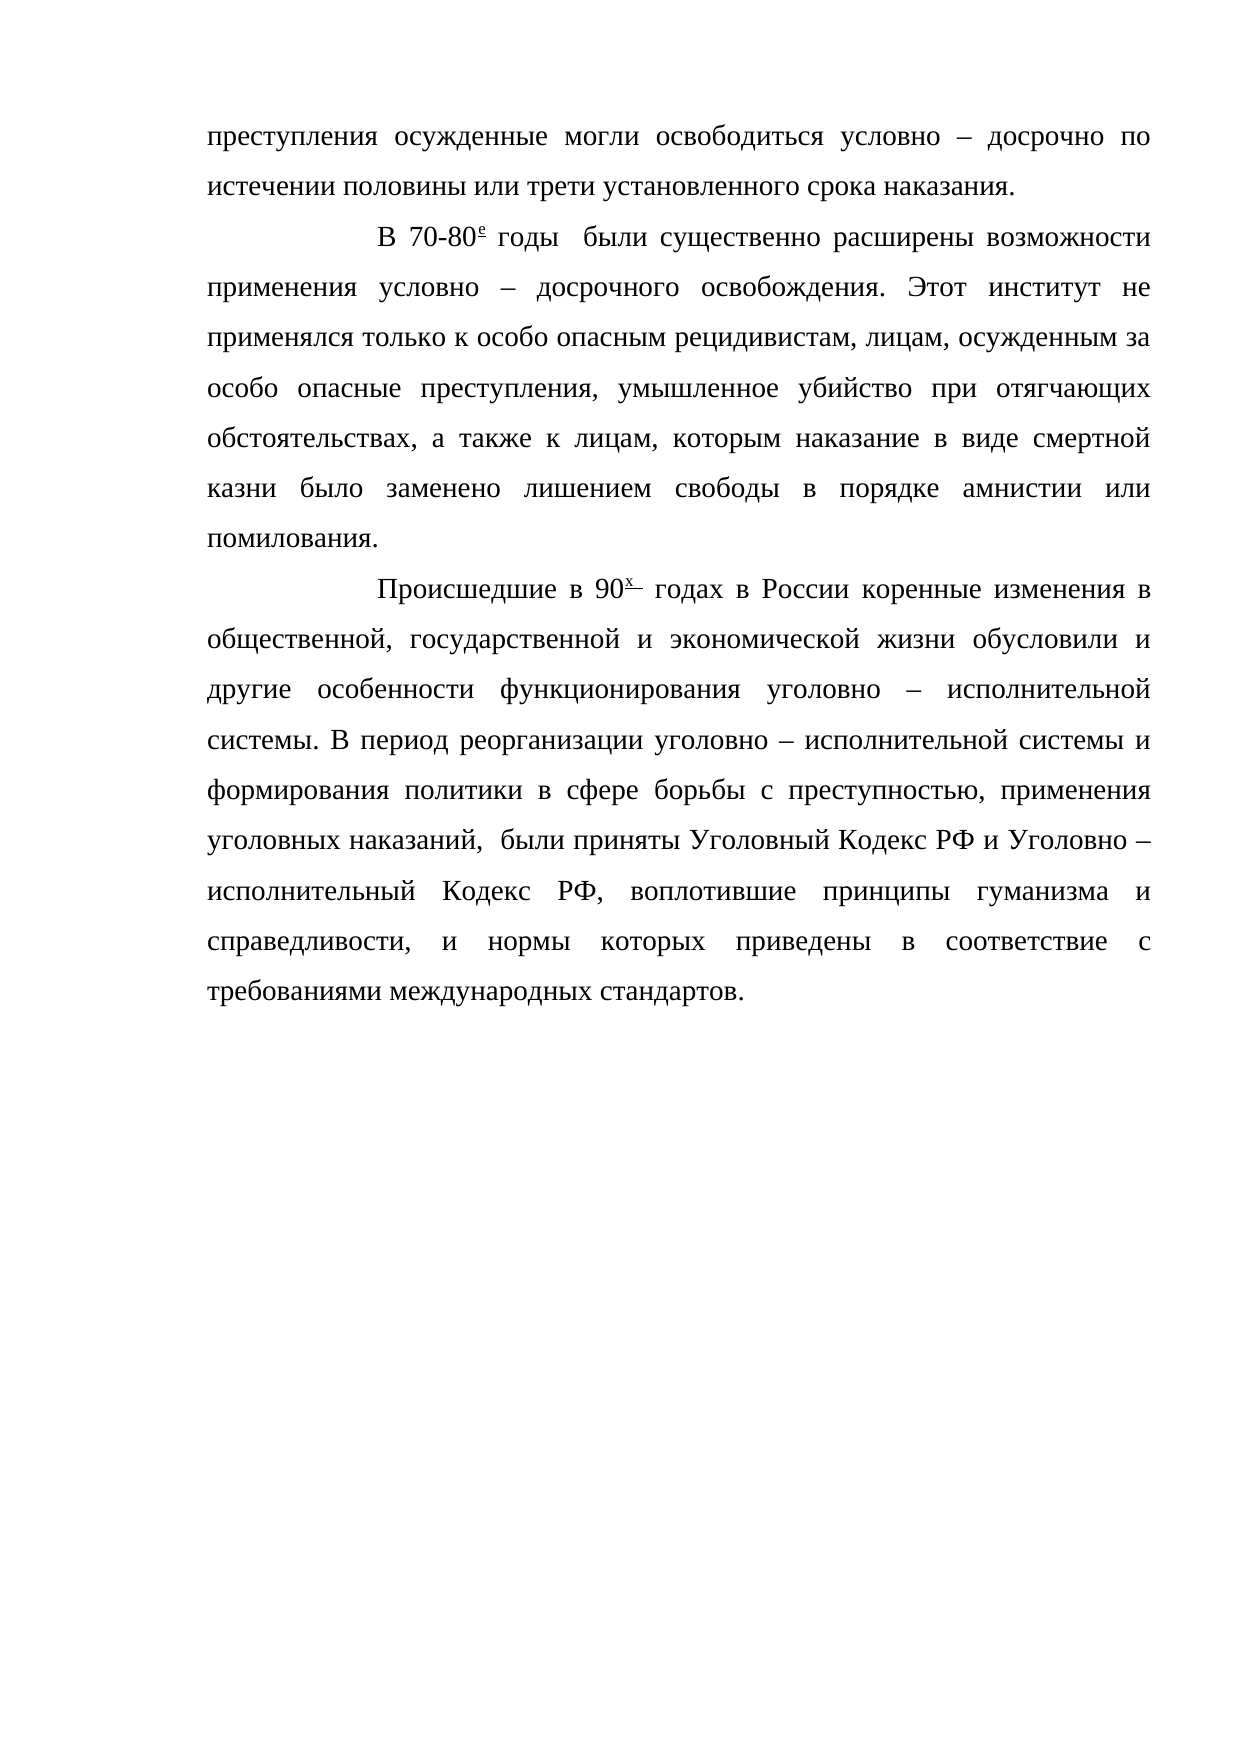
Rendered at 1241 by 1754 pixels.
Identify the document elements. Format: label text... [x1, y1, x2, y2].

text Происшедшие в 90х годах в России коренные изменения в общественной, государственной и экономической жизни обусловили и другие особенности функционирования уголовно – исполнительной системы. В период реорганизации уголовно – исполнительной системы и формирования политики в сфере борьбы с преступностью, применения уголовных наказаний, были приняты Уголовный Кодекс РФ и Уголовно – исполнительный Кодекс РФ, воплотившие принципы гуманизма и справедливости, и нормы которых приведены в соответствие с требованиями международных стандартов. [207, 571, 1152, 1007]
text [207, 118, 1152, 202]
text В 70-80е годы были существенно расширены возможности применения условно – досрочного освобождения. Этот институт не применялся только к особо опасным рецидивистам, лицам, осужденным за особо опасные преступления, умышленное убийство при отягчающих обстоятельствах, а также к лицам, которым наказание в виде смертной казни было заменено лишением свободы в порядке амнистии или помилования. [207, 219, 1152, 554]
